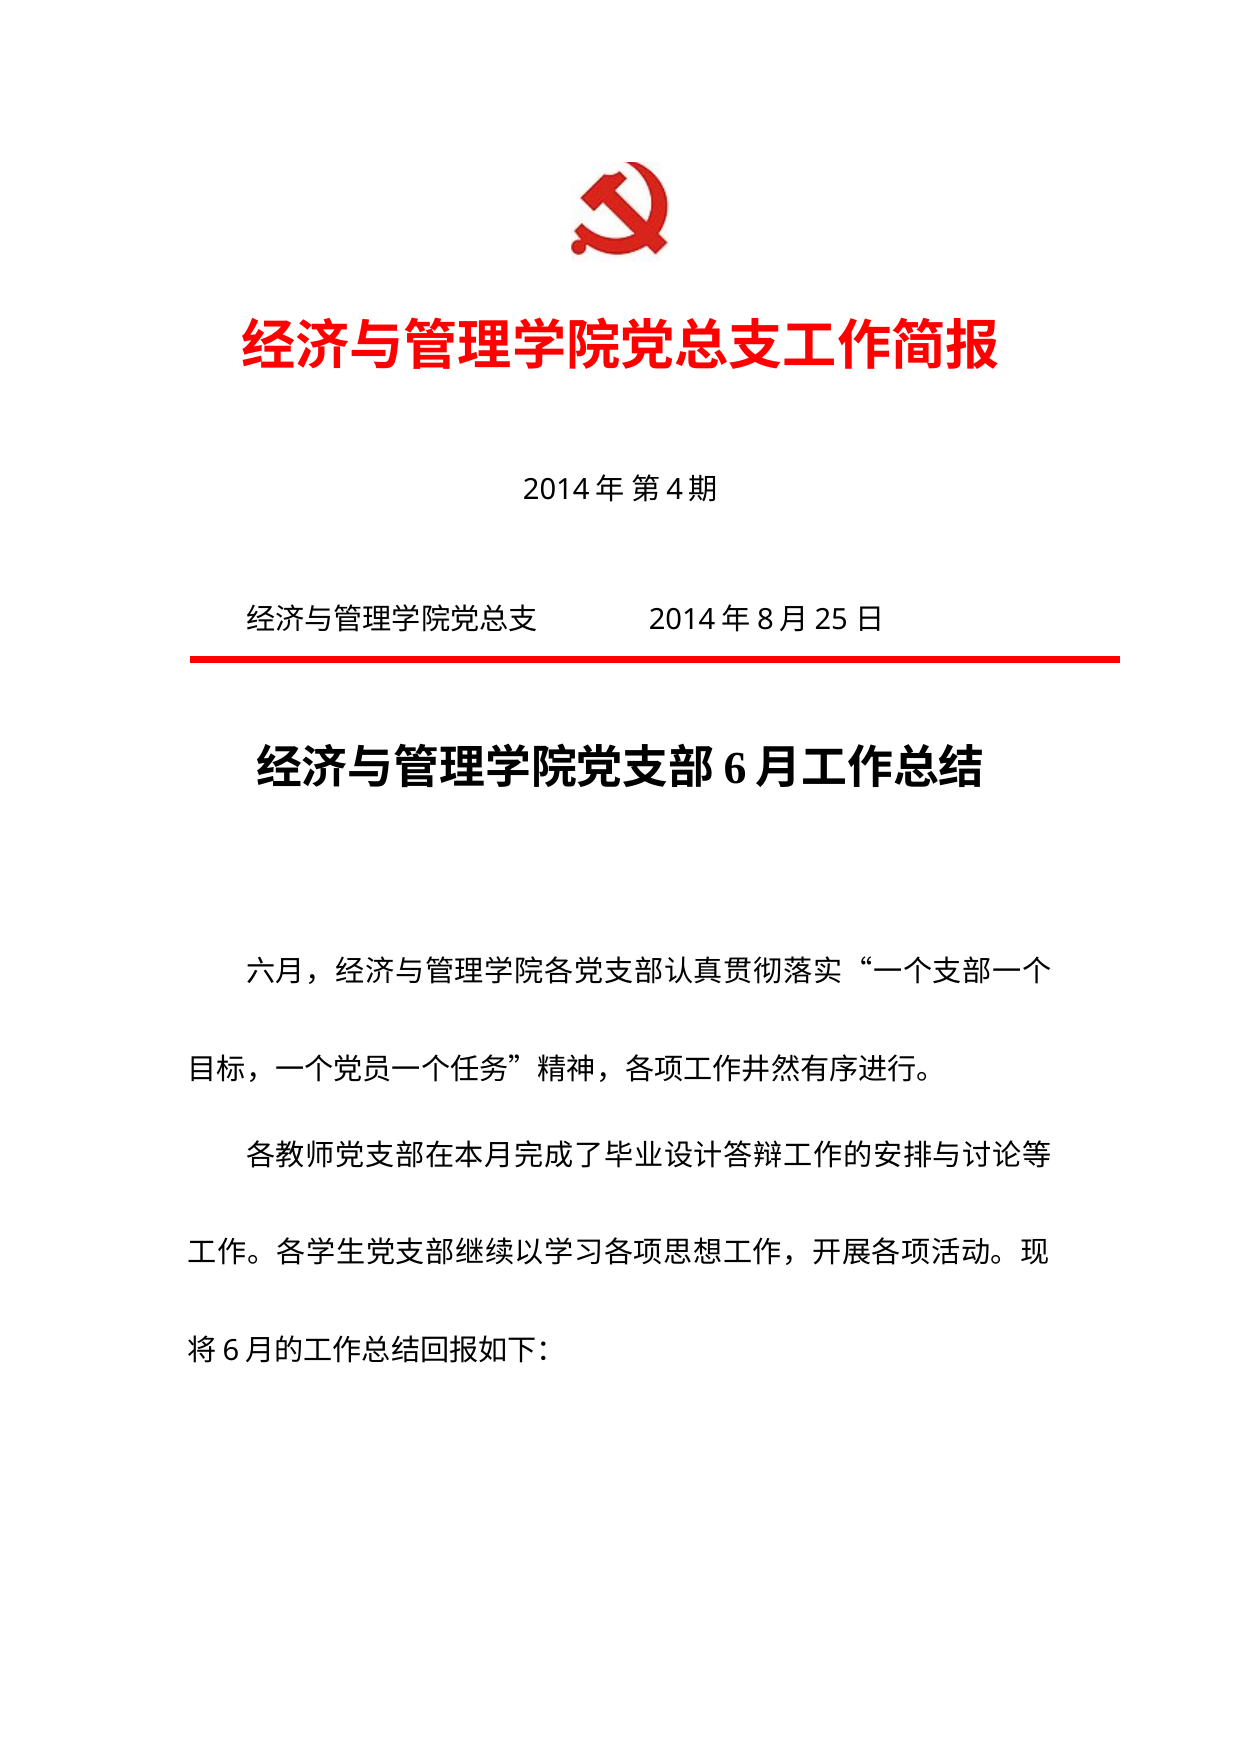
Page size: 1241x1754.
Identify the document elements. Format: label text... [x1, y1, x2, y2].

text 经济与管理学院党支部6月工作总结 [187, 714, 1053, 812]
text 经济与管理学院党总支 2014年 8月25 日 [187, 584, 1053, 649]
text 六月，经济与管理学院各党支部认真贯彻落实“一个支部一个目标，一个党员一个任务”精神，各项工作井然有序进行。 [187, 936, 1053, 1099]
text 经济与管理学院党总支工作简报 [187, 292, 1053, 389]
text 2014年 第4期 [187, 454, 1053, 519]
text 各教师党支部在本月完成了毕业设计答辩工作的安排与讨论等工作。各学生党支部继续以学习各项思想工作，开展各项活动。现将6月的工作总结回报如下： [187, 1120, 1053, 1380]
picture [571, 162, 670, 262]
